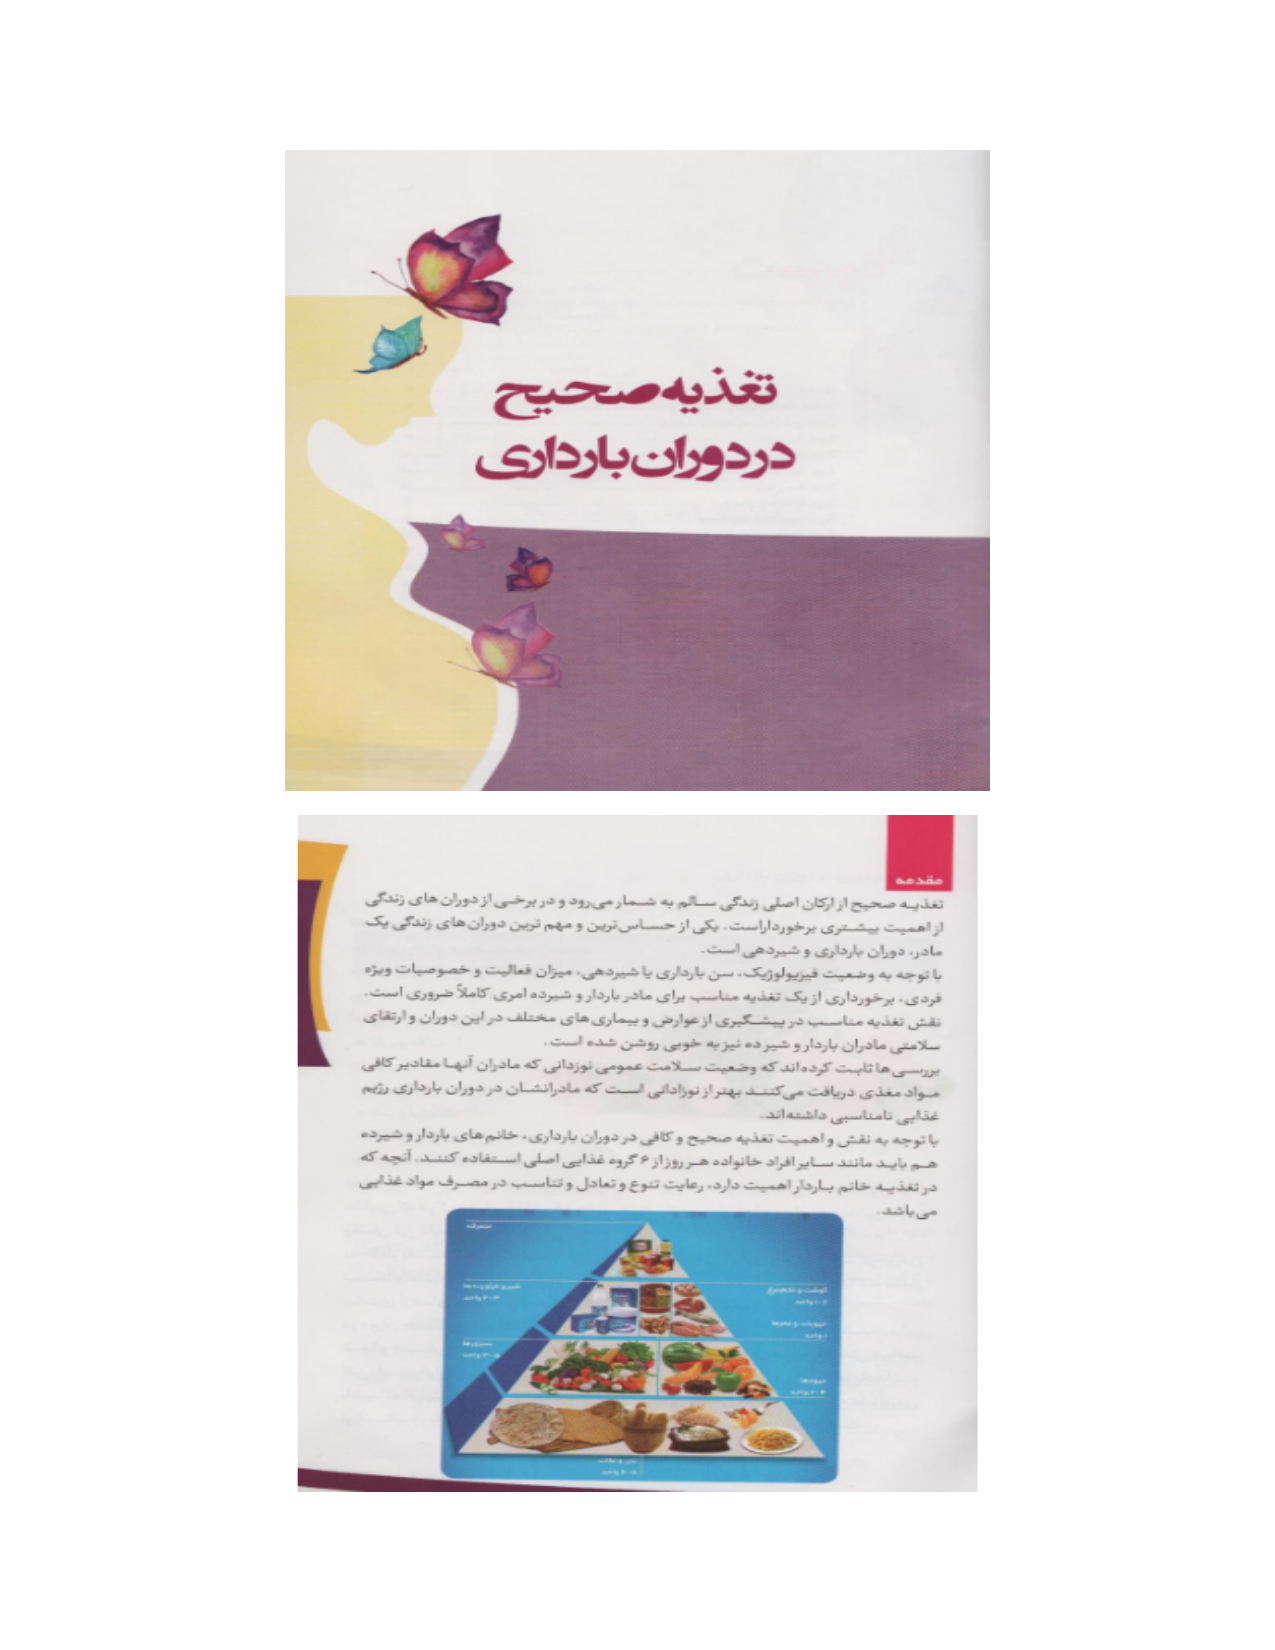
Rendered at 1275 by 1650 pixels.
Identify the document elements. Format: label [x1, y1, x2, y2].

picture [285, 150, 990, 791]
picture [297, 815, 978, 1492]
